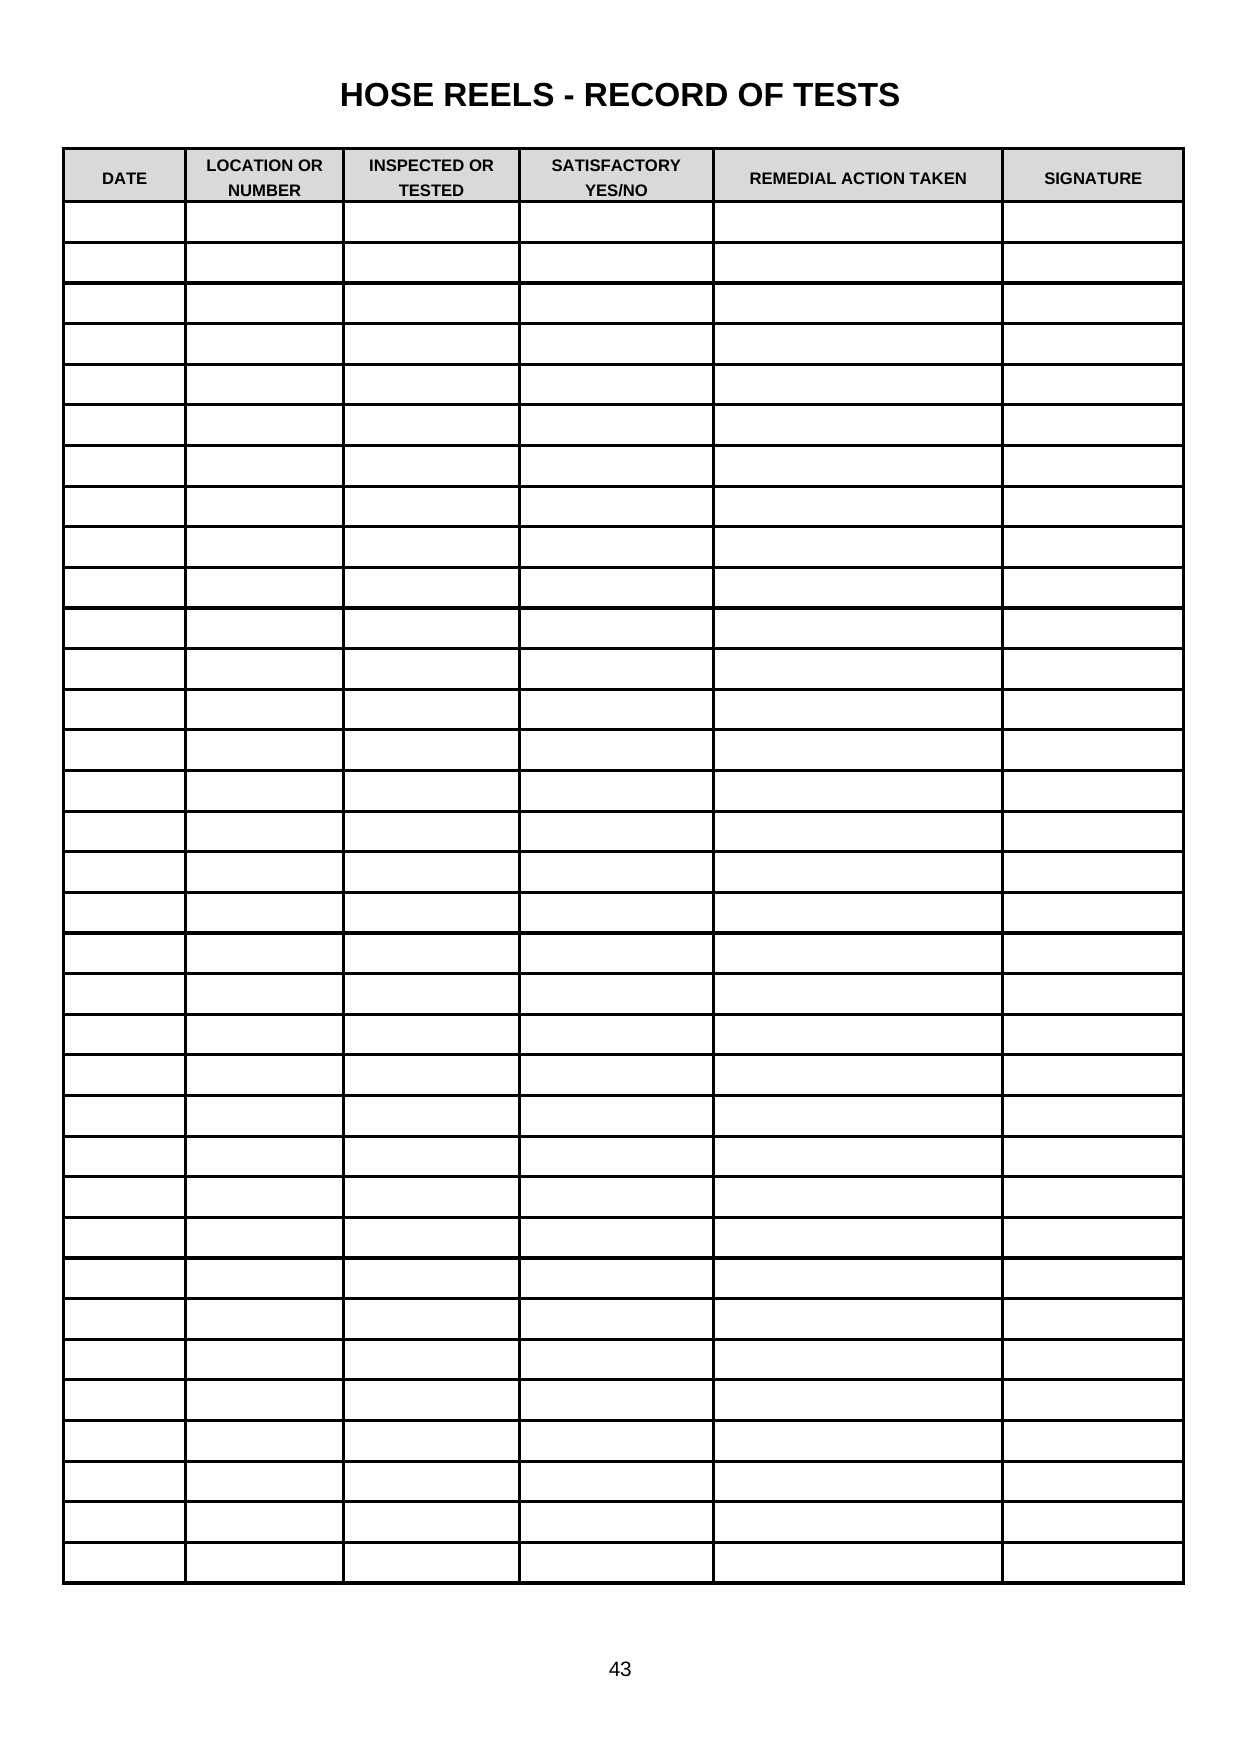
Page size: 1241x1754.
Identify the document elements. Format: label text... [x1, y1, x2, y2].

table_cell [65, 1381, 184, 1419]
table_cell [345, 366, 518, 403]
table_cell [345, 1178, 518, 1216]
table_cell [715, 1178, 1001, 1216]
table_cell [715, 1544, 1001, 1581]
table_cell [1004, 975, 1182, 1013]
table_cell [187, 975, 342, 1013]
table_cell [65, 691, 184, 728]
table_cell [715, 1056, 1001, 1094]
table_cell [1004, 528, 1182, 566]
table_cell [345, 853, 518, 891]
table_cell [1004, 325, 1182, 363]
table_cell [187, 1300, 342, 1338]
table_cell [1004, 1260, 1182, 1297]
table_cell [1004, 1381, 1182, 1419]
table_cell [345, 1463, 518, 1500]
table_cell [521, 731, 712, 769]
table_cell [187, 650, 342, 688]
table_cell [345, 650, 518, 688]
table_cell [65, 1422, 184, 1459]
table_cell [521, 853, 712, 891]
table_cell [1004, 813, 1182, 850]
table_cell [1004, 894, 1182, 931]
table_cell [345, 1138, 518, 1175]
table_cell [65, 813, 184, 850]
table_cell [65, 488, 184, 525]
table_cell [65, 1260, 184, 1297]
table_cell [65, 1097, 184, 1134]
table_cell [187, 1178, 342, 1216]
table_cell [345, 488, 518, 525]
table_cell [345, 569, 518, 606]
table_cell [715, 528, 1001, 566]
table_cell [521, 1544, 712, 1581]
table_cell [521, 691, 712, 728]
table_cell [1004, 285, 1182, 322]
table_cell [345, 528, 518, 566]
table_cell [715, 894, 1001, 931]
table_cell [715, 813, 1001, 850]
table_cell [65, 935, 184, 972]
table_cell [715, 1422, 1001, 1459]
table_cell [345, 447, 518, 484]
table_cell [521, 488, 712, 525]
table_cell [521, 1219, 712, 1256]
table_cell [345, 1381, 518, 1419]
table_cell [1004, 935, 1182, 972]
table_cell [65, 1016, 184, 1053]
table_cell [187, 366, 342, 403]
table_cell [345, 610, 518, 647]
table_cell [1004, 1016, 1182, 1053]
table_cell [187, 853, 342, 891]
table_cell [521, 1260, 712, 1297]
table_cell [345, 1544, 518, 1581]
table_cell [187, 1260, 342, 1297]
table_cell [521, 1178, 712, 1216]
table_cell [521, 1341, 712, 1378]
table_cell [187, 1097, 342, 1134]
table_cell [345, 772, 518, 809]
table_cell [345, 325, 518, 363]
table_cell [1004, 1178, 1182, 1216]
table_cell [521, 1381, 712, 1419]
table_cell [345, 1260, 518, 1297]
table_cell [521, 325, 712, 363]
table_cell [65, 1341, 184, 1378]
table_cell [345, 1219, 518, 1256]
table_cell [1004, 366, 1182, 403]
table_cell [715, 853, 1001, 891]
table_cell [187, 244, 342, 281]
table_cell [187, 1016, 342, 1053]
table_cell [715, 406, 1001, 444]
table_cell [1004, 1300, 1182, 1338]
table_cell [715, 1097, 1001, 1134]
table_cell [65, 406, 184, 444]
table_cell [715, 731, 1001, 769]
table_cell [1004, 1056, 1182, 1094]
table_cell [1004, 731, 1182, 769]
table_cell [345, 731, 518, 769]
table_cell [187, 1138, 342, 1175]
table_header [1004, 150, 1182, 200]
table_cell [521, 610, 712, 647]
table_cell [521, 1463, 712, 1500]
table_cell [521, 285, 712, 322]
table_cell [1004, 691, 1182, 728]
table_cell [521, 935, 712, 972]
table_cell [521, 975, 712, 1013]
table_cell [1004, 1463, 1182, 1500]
text HOSE REELS - RECORD OF TESTS [75, 75, 1165, 113]
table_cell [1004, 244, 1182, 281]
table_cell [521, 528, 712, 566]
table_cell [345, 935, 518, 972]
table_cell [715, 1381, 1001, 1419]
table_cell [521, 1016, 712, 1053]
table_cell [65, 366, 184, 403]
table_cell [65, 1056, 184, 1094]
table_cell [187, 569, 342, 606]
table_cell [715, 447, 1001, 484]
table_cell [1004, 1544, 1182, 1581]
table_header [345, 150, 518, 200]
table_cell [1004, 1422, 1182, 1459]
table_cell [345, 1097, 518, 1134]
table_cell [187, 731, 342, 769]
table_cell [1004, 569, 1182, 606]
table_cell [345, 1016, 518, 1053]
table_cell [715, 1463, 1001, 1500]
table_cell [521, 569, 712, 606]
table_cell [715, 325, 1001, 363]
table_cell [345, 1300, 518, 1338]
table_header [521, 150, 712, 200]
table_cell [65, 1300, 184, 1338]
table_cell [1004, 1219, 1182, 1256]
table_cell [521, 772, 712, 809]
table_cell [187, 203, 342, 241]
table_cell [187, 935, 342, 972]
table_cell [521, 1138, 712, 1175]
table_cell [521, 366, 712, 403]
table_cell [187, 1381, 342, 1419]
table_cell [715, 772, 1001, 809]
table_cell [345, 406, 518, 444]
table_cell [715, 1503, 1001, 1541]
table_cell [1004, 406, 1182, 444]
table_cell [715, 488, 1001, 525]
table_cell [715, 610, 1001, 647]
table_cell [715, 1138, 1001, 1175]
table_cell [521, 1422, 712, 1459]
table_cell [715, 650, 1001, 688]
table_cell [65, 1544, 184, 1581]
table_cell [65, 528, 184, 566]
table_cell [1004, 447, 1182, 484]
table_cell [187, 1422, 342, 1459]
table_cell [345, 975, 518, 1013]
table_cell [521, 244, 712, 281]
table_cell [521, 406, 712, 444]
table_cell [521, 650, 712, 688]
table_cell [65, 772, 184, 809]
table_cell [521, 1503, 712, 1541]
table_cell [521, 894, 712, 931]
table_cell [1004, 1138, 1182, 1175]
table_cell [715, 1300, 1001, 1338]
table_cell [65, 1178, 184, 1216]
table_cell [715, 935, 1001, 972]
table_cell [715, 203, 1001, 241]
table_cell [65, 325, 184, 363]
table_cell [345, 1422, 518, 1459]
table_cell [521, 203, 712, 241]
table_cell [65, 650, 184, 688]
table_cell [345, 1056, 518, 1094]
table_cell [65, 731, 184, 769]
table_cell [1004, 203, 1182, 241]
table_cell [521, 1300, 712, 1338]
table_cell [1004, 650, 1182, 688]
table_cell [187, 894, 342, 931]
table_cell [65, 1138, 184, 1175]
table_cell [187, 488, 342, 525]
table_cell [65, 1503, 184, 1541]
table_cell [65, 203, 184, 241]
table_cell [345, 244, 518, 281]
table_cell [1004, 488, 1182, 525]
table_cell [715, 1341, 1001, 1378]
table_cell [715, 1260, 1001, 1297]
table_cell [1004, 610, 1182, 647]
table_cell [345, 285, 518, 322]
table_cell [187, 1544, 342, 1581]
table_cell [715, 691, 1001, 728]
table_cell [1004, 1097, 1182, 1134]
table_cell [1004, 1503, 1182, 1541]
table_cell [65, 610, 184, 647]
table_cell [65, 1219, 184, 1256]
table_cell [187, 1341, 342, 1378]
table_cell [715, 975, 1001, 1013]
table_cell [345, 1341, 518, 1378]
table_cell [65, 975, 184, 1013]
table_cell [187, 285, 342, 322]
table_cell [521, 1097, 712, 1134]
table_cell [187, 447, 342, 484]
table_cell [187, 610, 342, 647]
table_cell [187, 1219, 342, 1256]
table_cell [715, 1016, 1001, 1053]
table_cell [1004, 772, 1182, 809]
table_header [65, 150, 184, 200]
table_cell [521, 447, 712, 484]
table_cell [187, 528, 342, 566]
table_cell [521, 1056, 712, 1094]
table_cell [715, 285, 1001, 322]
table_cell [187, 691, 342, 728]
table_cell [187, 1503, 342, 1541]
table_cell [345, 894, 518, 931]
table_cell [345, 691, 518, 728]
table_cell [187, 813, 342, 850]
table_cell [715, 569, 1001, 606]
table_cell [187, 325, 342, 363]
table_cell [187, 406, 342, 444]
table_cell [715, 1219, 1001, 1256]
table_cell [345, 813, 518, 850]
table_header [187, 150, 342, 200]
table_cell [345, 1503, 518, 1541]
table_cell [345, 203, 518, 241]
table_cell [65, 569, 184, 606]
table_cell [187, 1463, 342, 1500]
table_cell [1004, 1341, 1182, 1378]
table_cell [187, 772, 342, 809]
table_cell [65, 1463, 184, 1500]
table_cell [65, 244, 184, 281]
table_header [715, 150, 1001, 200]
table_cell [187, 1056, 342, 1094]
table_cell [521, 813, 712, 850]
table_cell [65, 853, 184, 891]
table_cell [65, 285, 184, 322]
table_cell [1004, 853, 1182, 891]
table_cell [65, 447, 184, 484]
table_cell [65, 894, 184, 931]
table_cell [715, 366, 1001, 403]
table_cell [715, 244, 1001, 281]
